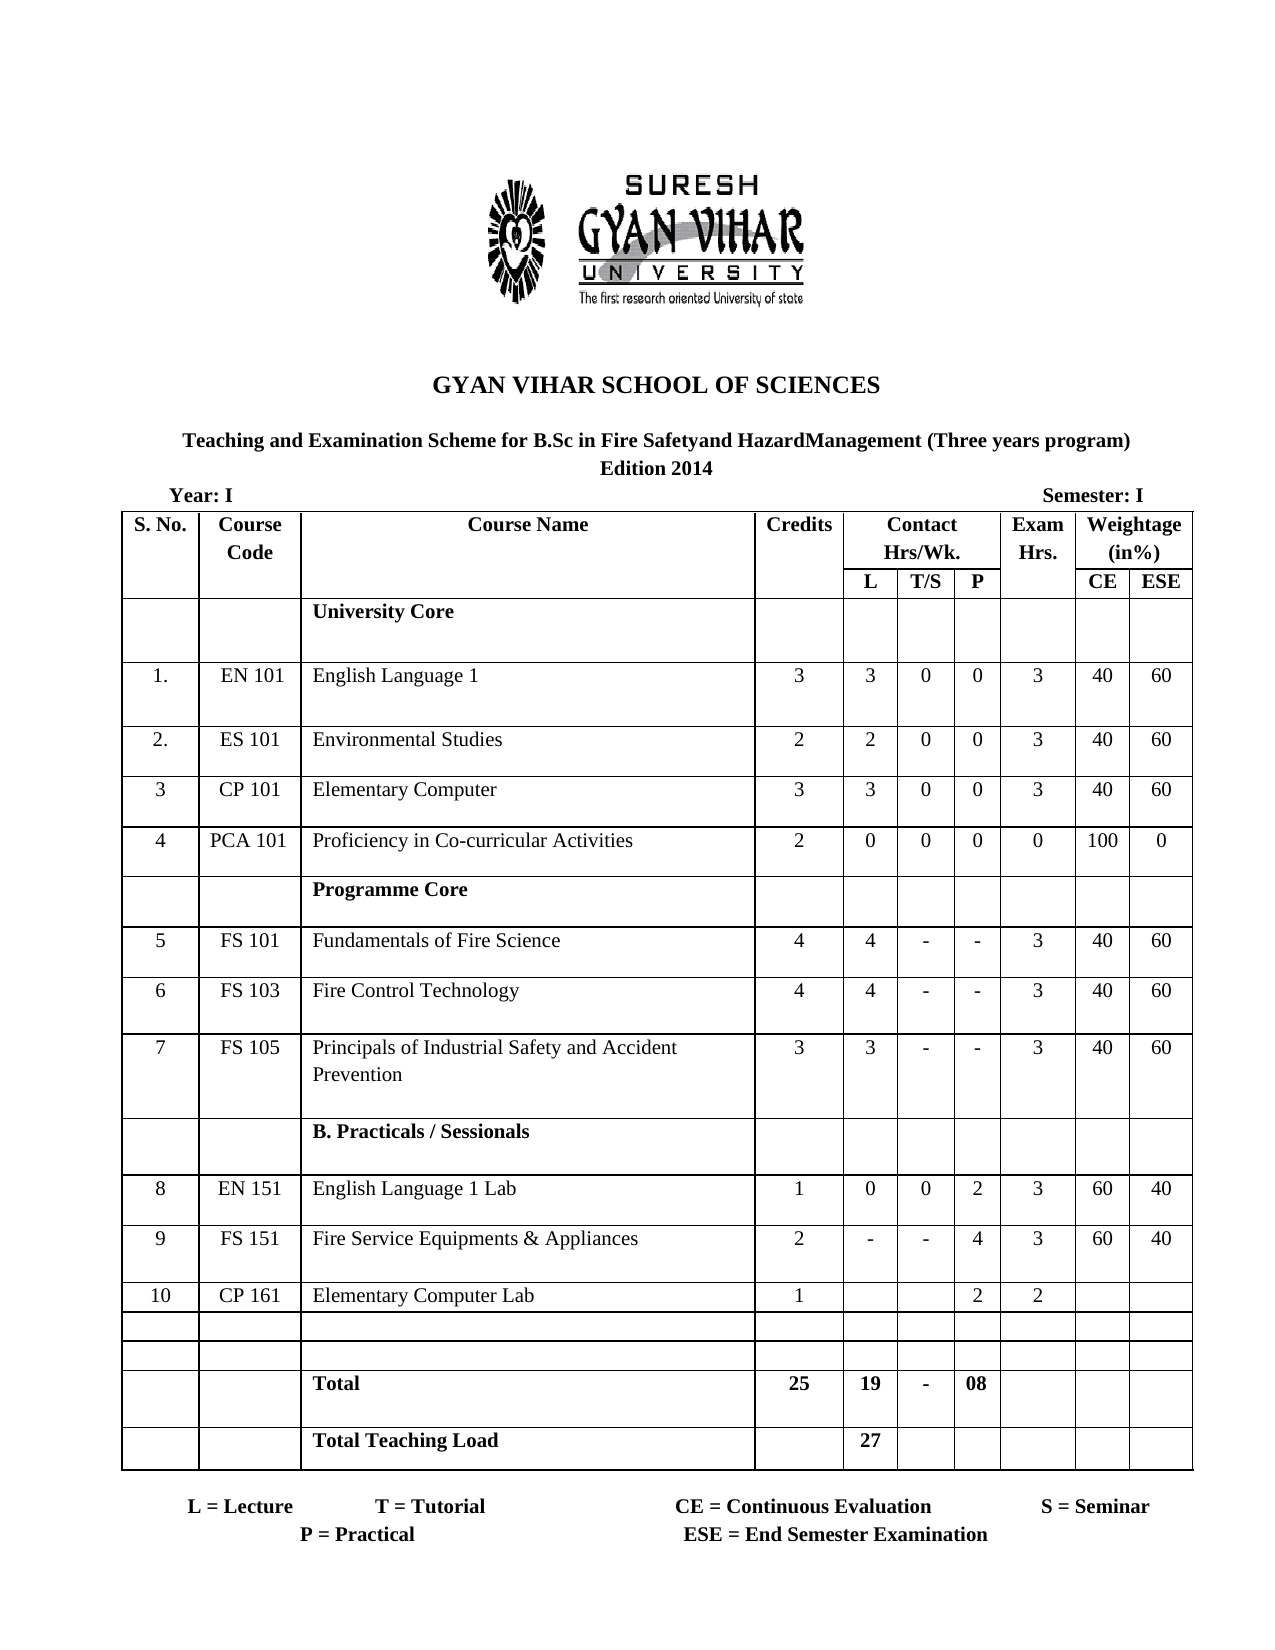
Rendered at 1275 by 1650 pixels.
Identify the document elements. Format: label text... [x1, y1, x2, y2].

table_cell [1001, 1371, 1075, 1426]
table_cell 0 [898, 663, 954, 726]
table_cell [955, 877, 1000, 926]
table_cell 60 [1130, 1035, 1192, 1118]
table_cell [200, 1313, 300, 1340]
table_cell 0 [844, 828, 897, 876]
table_header Contact Hrs/Wk. [844, 512, 1000, 568]
table_cell 5 [123, 928, 198, 976]
table_cell [1076, 1119, 1129, 1174]
table_cell Elementary Computer Lab [302, 1283, 754, 1311]
table_cell [955, 1342, 1000, 1369]
table_cell Proficiency in Co-curricular Activities [302, 828, 754, 876]
table_cell - [898, 928, 954, 976]
table_cell 3 [123, 777, 198, 826]
table_cell [955, 1119, 1000, 1174]
table_cell 3 [1001, 1226, 1075, 1281]
table_cell University Core [302, 599, 754, 661]
table_cell English Language 1 Lab [302, 1176, 754, 1225]
picture [576, 171, 822, 310]
table_cell [955, 599, 1000, 661]
table_cell [1130, 877, 1192, 926]
table_cell [1001, 1342, 1075, 1369]
table_cell [844, 1283, 897, 1311]
table_cell [844, 1342, 897, 1369]
table_cell [1130, 1342, 1192, 1369]
table_cell [302, 1313, 754, 1340]
table_cell [1076, 1371, 1129, 1426]
table_cell 3 [1001, 978, 1075, 1033]
table_cell 0 [955, 828, 1000, 876]
table_cell Total [302, 1371, 754, 1426]
table_cell 4 [123, 828, 198, 876]
table_cell [756, 1119, 843, 1174]
table_cell 40 [1076, 727, 1129, 776]
table_cell 0 [898, 727, 954, 776]
table_cell [1001, 877, 1075, 926]
table_cell 0 [1130, 828, 1192, 876]
table_cell [1130, 1119, 1192, 1174]
table_cell Fire Service Equipments & Appliances [302, 1226, 754, 1281]
table_cell [756, 1428, 843, 1469]
table_cell 60 [1130, 777, 1192, 826]
table_cell 60 [1130, 663, 1192, 726]
table_cell FS 105 [200, 1035, 300, 1118]
table_cell 27 [844, 1428, 897, 1469]
table_cell 2 [844, 727, 897, 776]
table_cell CP 101 [200, 777, 300, 826]
table_cell 0 [844, 1176, 897, 1225]
table_header [477, 172, 565, 343]
table_header Weightage (in%) [1076, 512, 1192, 568]
table_cell 0 [898, 1176, 954, 1225]
table_cell 19 [844, 1371, 897, 1426]
table_cell [1076, 1428, 1129, 1469]
table_header Course Code [200, 512, 301, 597]
table_cell [1076, 599, 1129, 661]
table_cell 25 [756, 1371, 843, 1426]
table_cell 3 [756, 1035, 843, 1118]
table_cell 100 [1076, 828, 1129, 876]
table_cell B. Practicals / Sessionals [302, 1119, 754, 1174]
table_cell 1. [123, 663, 198, 726]
picture [488, 171, 551, 339]
table_cell 0 [898, 777, 954, 826]
table_cell [123, 1313, 198, 1340]
table_cell 2 [955, 1176, 1000, 1225]
table_cell [756, 877, 843, 926]
table_cell Programme Core [302, 877, 754, 926]
table_cell - [955, 928, 1000, 976]
table_cell - [898, 1226, 954, 1281]
table_cell [123, 1342, 198, 1369]
table_cell 0 [955, 777, 1000, 826]
table_cell [756, 599, 843, 661]
table_cell 2 [756, 727, 843, 776]
table_cell 4 [756, 978, 843, 1033]
table_cell [123, 1428, 198, 1469]
table_cell Fundamentals of Fire Science [302, 928, 754, 976]
table_cell [200, 599, 300, 661]
table_cell 7 [123, 1035, 198, 1118]
table_cell 2 [756, 828, 843, 876]
table_cell Total Teaching Load [302, 1428, 754, 1469]
table_cell [898, 1342, 954, 1369]
table_cell [898, 1313, 954, 1340]
table_cell 4 [955, 1226, 1000, 1281]
text L = Lecture T = Tutorial CE = Continuous Evaluation S = Seminar P = Practical ESE = End Semester Examination [187, 1494, 1162, 1546]
table_cell [200, 877, 300, 926]
table_cell FS 151 [200, 1226, 300, 1281]
table_cell 60 [1076, 1176, 1129, 1225]
table_cell [955, 1428, 1000, 1469]
table_cell - [844, 1226, 897, 1281]
table_cell [200, 1119, 300, 1174]
table_cell 9 [123, 1226, 198, 1281]
table_cell 40 [1076, 777, 1129, 826]
table_cell [756, 1342, 843, 1369]
table_cell [1001, 1313, 1075, 1340]
table_cell 40 [1076, 1035, 1129, 1118]
table_cell [1076, 1342, 1129, 1369]
table_cell L [844, 570, 897, 597]
table_cell EN 151 [200, 1176, 300, 1225]
table_cell 0 [898, 828, 954, 876]
table_cell FS 101 [200, 928, 300, 976]
text GYAN VIHAR SCHOOL OF SCIENCES [150, 371, 1162, 399]
table_cell 1 [756, 1176, 843, 1225]
table_cell EN 101 [200, 663, 300, 726]
table_cell [955, 1313, 1000, 1340]
table_cell [123, 877, 198, 926]
table_cell - [955, 1035, 1000, 1118]
table_cell [1130, 1428, 1192, 1469]
table_cell 0 [955, 663, 1000, 726]
table_cell ES 101 [200, 727, 300, 776]
table_cell - [955, 978, 1000, 1033]
table_cell [756, 1313, 843, 1340]
table_cell 3 [1001, 928, 1075, 976]
table_header S. No. [123, 512, 199, 597]
table_cell - [898, 1035, 954, 1118]
table_cell [1130, 1283, 1192, 1311]
table_cell [898, 599, 954, 661]
table_header [565, 172, 836, 343]
table_cell Environmental Studies [302, 727, 754, 776]
table_cell 4 [844, 928, 897, 976]
table_cell [898, 1428, 954, 1469]
table_cell 40 [1076, 978, 1129, 1033]
table_cell 6 [123, 978, 198, 1033]
table_cell 3 [1001, 663, 1075, 726]
table_cell 1 [756, 1283, 843, 1311]
table_cell 40 [1130, 1226, 1192, 1281]
table_cell [200, 1342, 300, 1369]
table_cell PCA 101 [200, 828, 300, 876]
table_cell [844, 1313, 897, 1340]
table_cell Elementary Computer [302, 777, 754, 826]
table_cell - [898, 1371, 954, 1426]
table_cell [1001, 1119, 1075, 1174]
table_cell [123, 1371, 198, 1426]
table_cell [898, 1119, 954, 1174]
table_cell 3 [756, 663, 843, 726]
table_cell [1130, 1313, 1192, 1340]
table_cell 2. [123, 727, 198, 776]
table_cell CE [1076, 570, 1129, 597]
table_cell 40 [1130, 1176, 1192, 1225]
table_cell 3 [844, 777, 897, 826]
table_header Exam Hrs. [1001, 512, 1075, 597]
table_cell [1130, 599, 1192, 661]
table_cell Principals of Industrial Safety and Accident Prevention [302, 1035, 754, 1118]
table_cell 2 [955, 1283, 1000, 1311]
table_cell [1130, 1371, 1192, 1426]
table_cell 3 [844, 663, 897, 726]
table_cell [1001, 1428, 1075, 1469]
table_cell [1076, 877, 1129, 926]
table_cell T/S [898, 570, 954, 597]
table_header Credits [756, 512, 843, 597]
table_cell 60 [1130, 727, 1192, 776]
table_cell [123, 1119, 198, 1174]
table_cell [200, 1371, 300, 1426]
table_header Course Name [302, 512, 755, 597]
table_cell 08 [955, 1371, 1000, 1426]
table_cell [844, 1119, 897, 1174]
table_cell P [955, 570, 1000, 597]
table_cell [1001, 599, 1075, 661]
table_cell 4 [756, 928, 843, 976]
table_cell 2 [1001, 1283, 1075, 1311]
table_cell 60 [1130, 978, 1192, 1033]
table_cell Fire Control Technology [302, 978, 754, 1033]
table_cell - [898, 978, 954, 1033]
table_cell 10 [123, 1283, 198, 1311]
table_cell 4 [844, 978, 897, 1033]
table_cell 3 [756, 777, 843, 826]
table_cell [123, 599, 198, 661]
table_cell 3 [1001, 1176, 1075, 1225]
table_cell 3 [1001, 777, 1075, 826]
table_cell FS 103 [200, 978, 300, 1033]
table_cell 60 [1130, 928, 1192, 976]
table_cell 40 [1076, 663, 1129, 726]
table_cell [898, 877, 954, 926]
table_cell [844, 877, 897, 926]
table_cell 60 [1076, 1226, 1129, 1281]
table_cell 3 [844, 1035, 897, 1118]
table_cell 40 [1076, 928, 1129, 976]
table_cell 3 [1001, 727, 1075, 776]
table_cell CP 161 [200, 1283, 300, 1311]
table_cell 8 [123, 1176, 198, 1225]
text Edition 2014 Year: I Semester: I [150, 456, 1162, 507]
table_cell [898, 1283, 954, 1311]
text Teaching and Examination Scheme for B.Sc in Fire Safetyand HazardManagement (Three years program) [150, 428, 1162, 452]
table_cell English Language 1 [302, 663, 754, 726]
table_cell [844, 599, 897, 661]
table_cell 0 [1001, 828, 1075, 876]
table_cell [302, 1342, 754, 1369]
table_cell ESE [1130, 570, 1192, 597]
table_cell [1076, 1283, 1129, 1311]
table_cell 2 [756, 1226, 843, 1281]
table_cell [200, 1428, 300, 1469]
table_cell [1076, 1313, 1129, 1340]
table_cell 0 [955, 727, 1000, 776]
table_cell 3 [1001, 1035, 1075, 1118]
